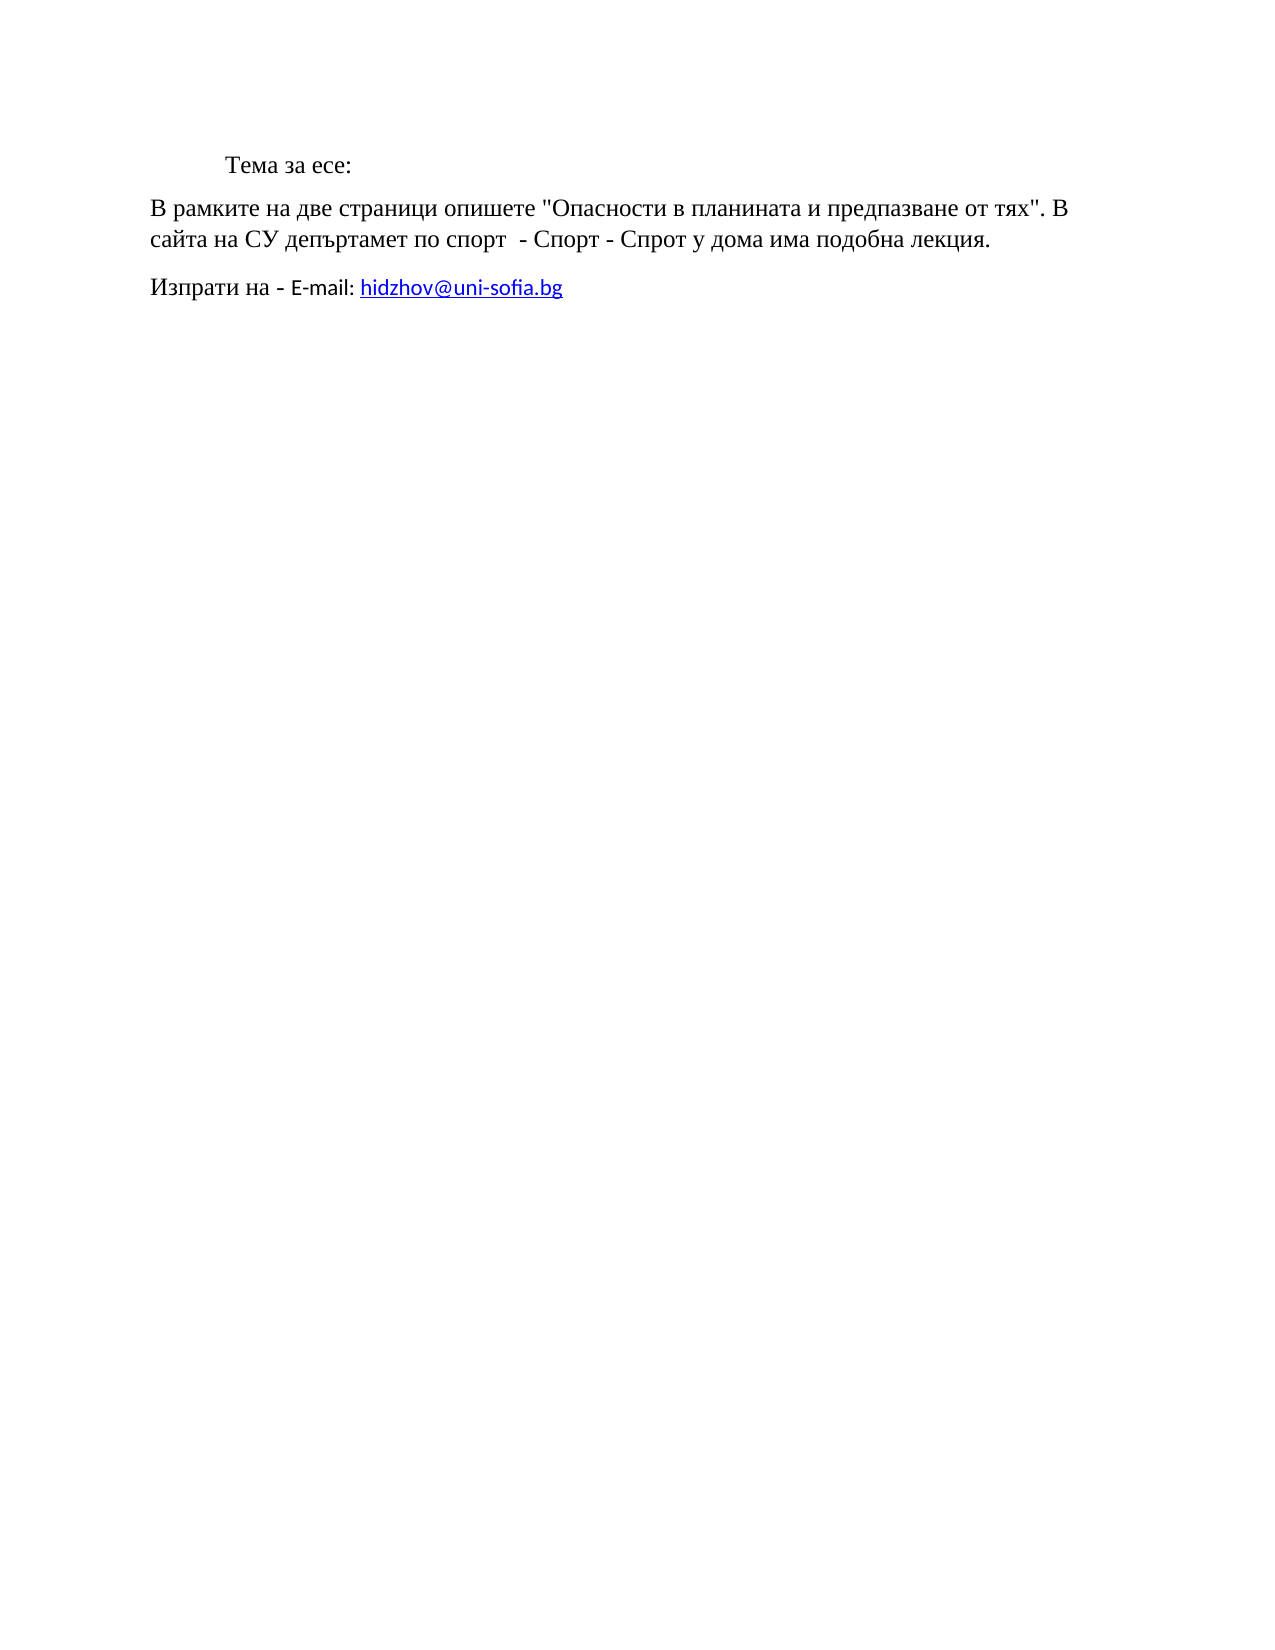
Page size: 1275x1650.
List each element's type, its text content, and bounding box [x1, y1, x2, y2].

text Тема за есе: [225, 150, 1125, 179]
text Изпрати на - E-mail: hidzhov@uni-sofia.bg [150, 272, 1125, 301]
text В рамките на две страници опишете "Опасности в планината и предпазване от тях". В сайта на СУ депъртамет по спорт - Спорт - Спрот у дома има подобна лекция. [150, 193, 1125, 253]
